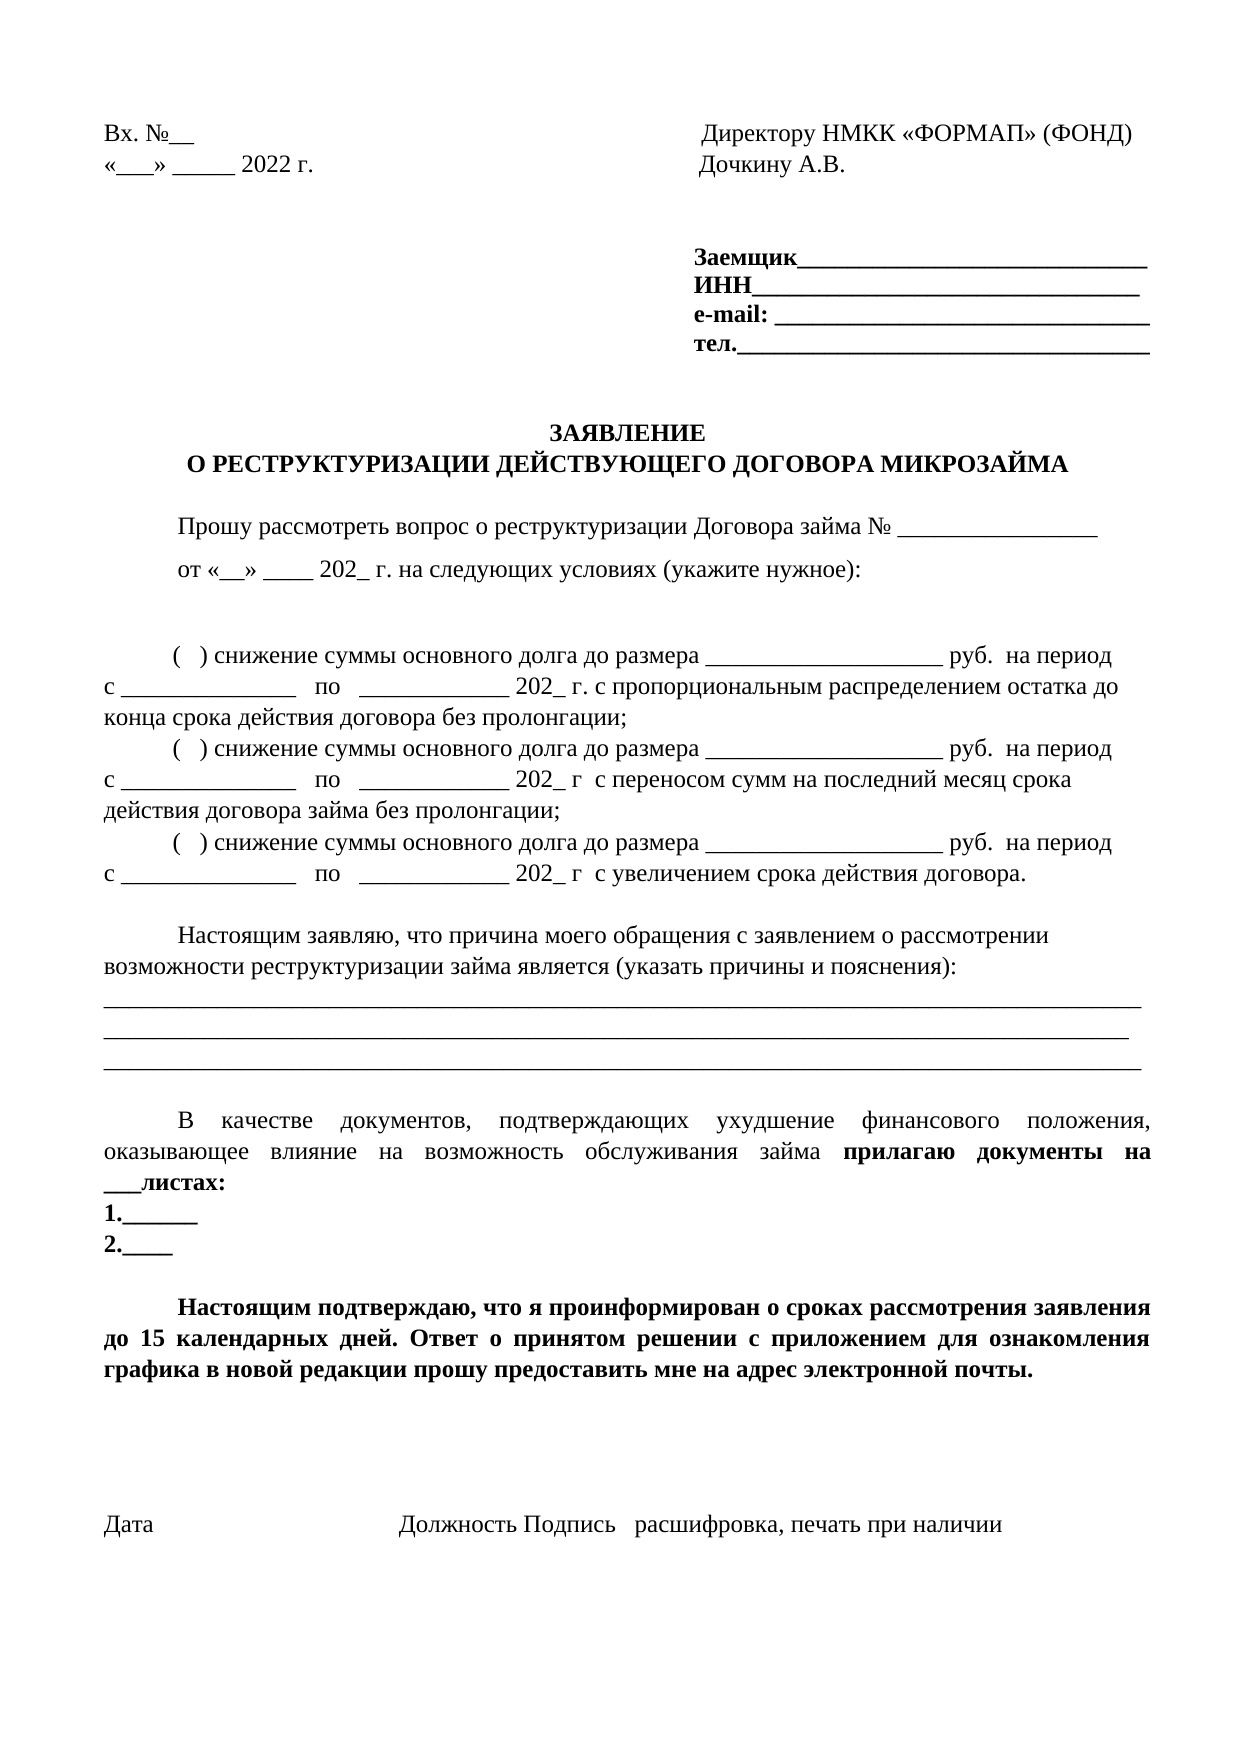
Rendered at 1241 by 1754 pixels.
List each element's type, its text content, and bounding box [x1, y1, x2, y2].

text ( ) снижение суммы основного долга до размера ___________________ руб. на период [103, 640, 1152, 669]
text Настоящим заявляю, что причина моего обращения с заявлением о рассмотрении возможности реструктуризации займа является (указать причины и пояснения): [103, 920, 1152, 979]
text Заемщик____________________________ [620, 242, 1152, 270]
text с ______________ по ____________ 202_ г. с пропорциональным распределением остатка до конца срока действия договора без пролонгации; [103, 671, 1152, 731]
text В качестве документов, подтверждающих ухудшение финансового положения, оказывающее влияние на возможность обслуживания займа прилагаю документы на ___листах: [103, 1105, 1152, 1196]
text 2.____ [103, 1229, 1152, 1258]
text тел._________________________________ [620, 328, 1152, 357]
text 1.______ [103, 1198, 1152, 1227]
text О РЕСТРУКТУРИЗАЦИИ ДЕЙСТВУЮЩЕГО ДОГОВОРА МИКРОЗАЙМА [103, 449, 1152, 478]
text ( ) снижение суммы основного долга до размера ___________________ руб. на период [103, 827, 1152, 855]
text ( ) снижение суммы основного долга до размера ___________________ руб. на период [103, 733, 1152, 762]
text Настоящим подтверждаю, что я проинформирован о сроках рассмотрения заявления до 15 календарных дней. Ответ о принятом решении с приложением для ознакомления графика в новой редакции прошу предоставить мне на адрес электронной почты. [103, 1292, 1152, 1382]
text с ______________ по ____________ 202_ г с увеличением срока действия договора. [103, 858, 1152, 886]
text от «__» ____ 202_ г. на следующих условиях (укажите нужное): [177, 554, 1152, 583]
text __________________________________________________________________________________ [103, 1013, 1152, 1042]
text ЗАЯВЛЕНИЕ [103, 418, 1152, 447]
text ___________________________________________________________________________________ [103, 1044, 1152, 1073]
text Вх. №__ Директору НМКК «ФОРМАП» (ФОНД) [103, 118, 1152, 147]
text «___» _____ 2022 г. Дочкину А.В. [103, 149, 1152, 178]
text ___________________________________________________________________________________ [103, 982, 1152, 1011]
text e-mail: ______________________________ [620, 299, 1152, 328]
text с ______________ по ____________ 202_ г с переносом сумм на последний месяц срока действия договора займа без пролонгации; [103, 764, 1152, 824]
text ИНН_______________________________ [620, 270, 1152, 299]
text Прошу рассмотреть вопрос о реструктуризации Договора займа № ________________ [177, 511, 1152, 540]
text Дата Должность Подпись расшифровка, печать при наличии [103, 1509, 1152, 1538]
